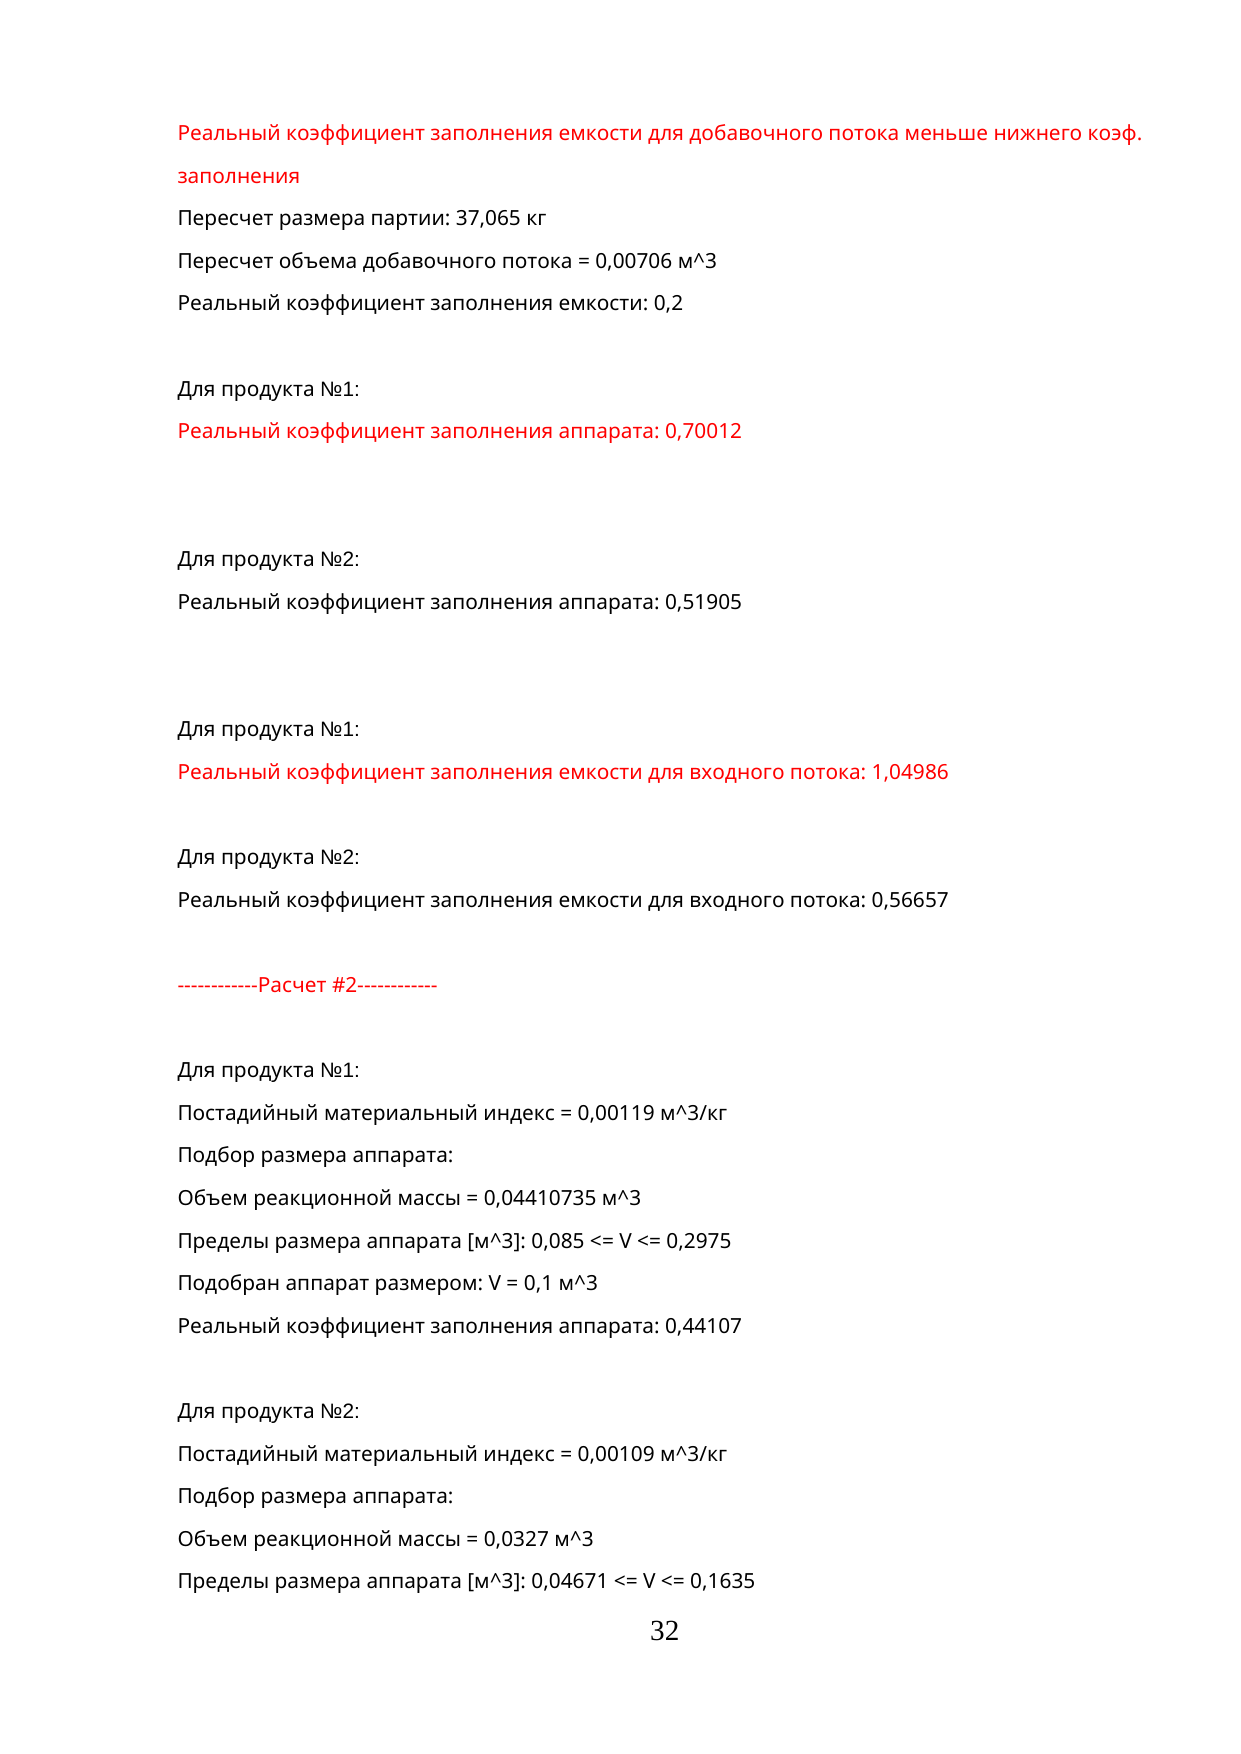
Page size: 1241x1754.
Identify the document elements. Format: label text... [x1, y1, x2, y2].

text Пределы размера аппарата [м^3]: 0,085 <= V <= 0,2975 [177, 1226, 1152, 1254]
text Объем реакционной массы = 0,0327 м^3 [177, 1524, 1152, 1552]
text Реальный коэффициент заполнения аппарата: 0,70012 [177, 416, 1152, 445]
text Реальный коэффициент заполнения емкости: 0,2 [177, 288, 1152, 317]
text Реальный коэффициент заполнения емкости для добавочного потока меньше нижнего коэф. заполнения [177, 118, 1152, 189]
text Подбор размера аппарата: [177, 1141, 1152, 1169]
text Объем реакционной массы = 0,04410735 м^3 [177, 1183, 1152, 1212]
text Реальный коэффициент заполнения аппарата: 0,44107 [177, 1311, 1152, 1339]
text Для продукта №2: [177, 842, 1152, 871]
text Реальный коэффициент заполнения емкости для входного потока: 0,56657 [177, 885, 1152, 913]
text ------------Расчет #2------------ [177, 970, 1152, 999]
text Для продукта №1: [177, 714, 1152, 743]
text Реальный коэффициент заполнения аппарата: 0,51905 [177, 587, 1152, 615]
text Для продукта №1: [177, 1055, 1152, 1084]
text Для продукта №1: [177, 374, 1152, 402]
text Подбор размера аппарата: [177, 1481, 1152, 1510]
text Подобран аппарат размером: V = 0,1 м^3 [177, 1268, 1152, 1297]
text Пересчет размера партии: 37,065 кг [177, 203, 1152, 232]
text Постадийный материальный индекс = 0,00109 м^3/кг [177, 1439, 1152, 1467]
text Постадийный материальный индекс = 0,00119 м^3/кг [177, 1098, 1152, 1126]
text Для продукта №2: [177, 1396, 1152, 1425]
text Реальный коэффициент заполнения емкости для входного потока: 1,04986 [177, 757, 1152, 786]
text Пересчет объема добавочного потока = 0,00706 м^3 [177, 246, 1152, 274]
text Для продукта №2: [177, 544, 1152, 573]
text Пределы размера аппарата [м^3]: 0,04671 <= V <= 0,1635 [177, 1567, 1152, 1595]
